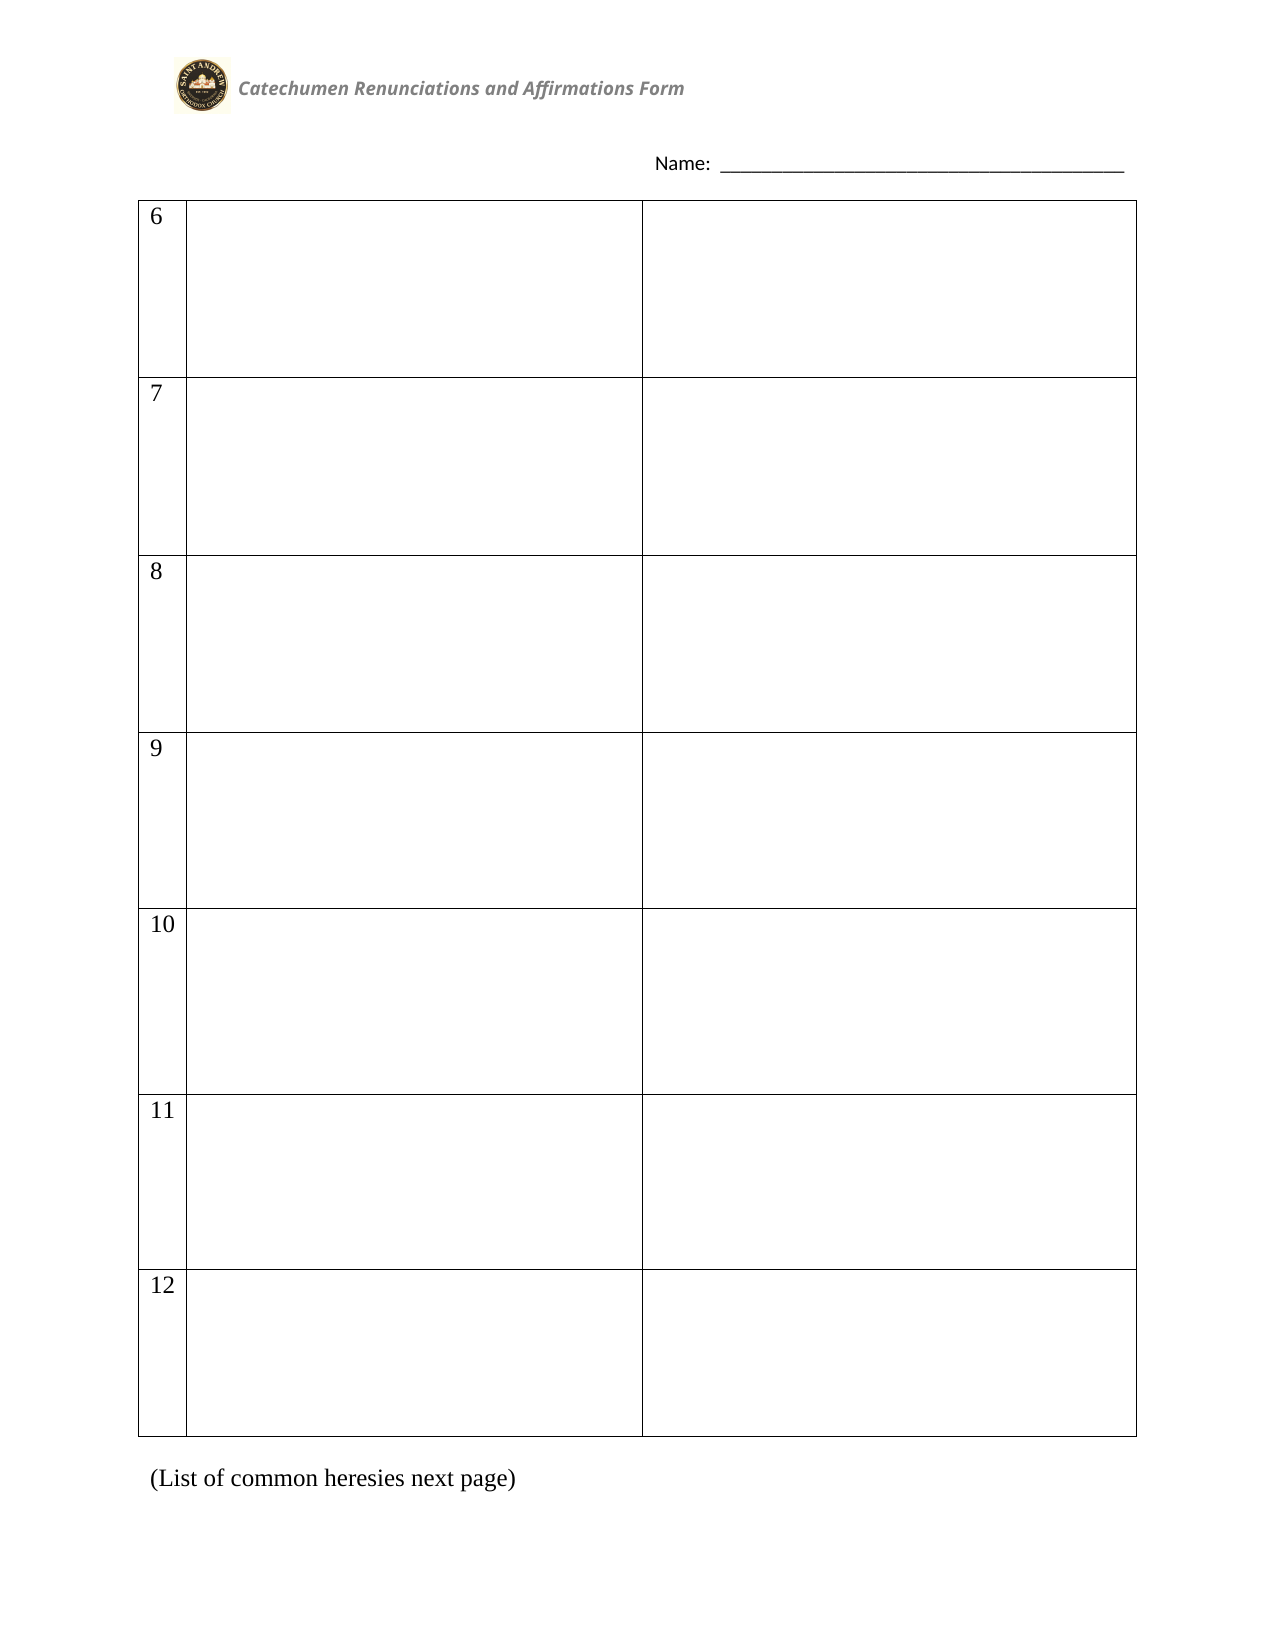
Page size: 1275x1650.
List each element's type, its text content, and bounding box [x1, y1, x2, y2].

table_cell [187, 378, 642, 555]
table_cell 7 [139, 378, 186, 555]
text Name: _______________________________________ [150, 150, 1125, 175]
table_header 6 [139, 201, 186, 377]
table_cell 10 [139, 909, 186, 1094]
table_cell [643, 556, 1136, 732]
table_cell [643, 909, 1136, 1094]
table_cell [187, 733, 642, 908]
table_cell 8 [139, 556, 186, 732]
table_cell [643, 1270, 1136, 1436]
table_header [643, 201, 1136, 377]
table_cell [643, 1095, 1136, 1269]
picture [173, 57, 231, 114]
table_cell [187, 556, 642, 732]
table_cell [643, 378, 1136, 555]
table_cell 11 [139, 1095, 186, 1269]
table_cell 9 [139, 733, 186, 908]
table_cell 12 [139, 1270, 186, 1436]
table_cell [187, 1095, 642, 1269]
table_cell [187, 909, 642, 1094]
table_cell [643, 733, 1136, 908]
table_header [187, 201, 642, 377]
table_cell [187, 1270, 642, 1436]
text (List of common heresies next page) [150, 1463, 1125, 1492]
